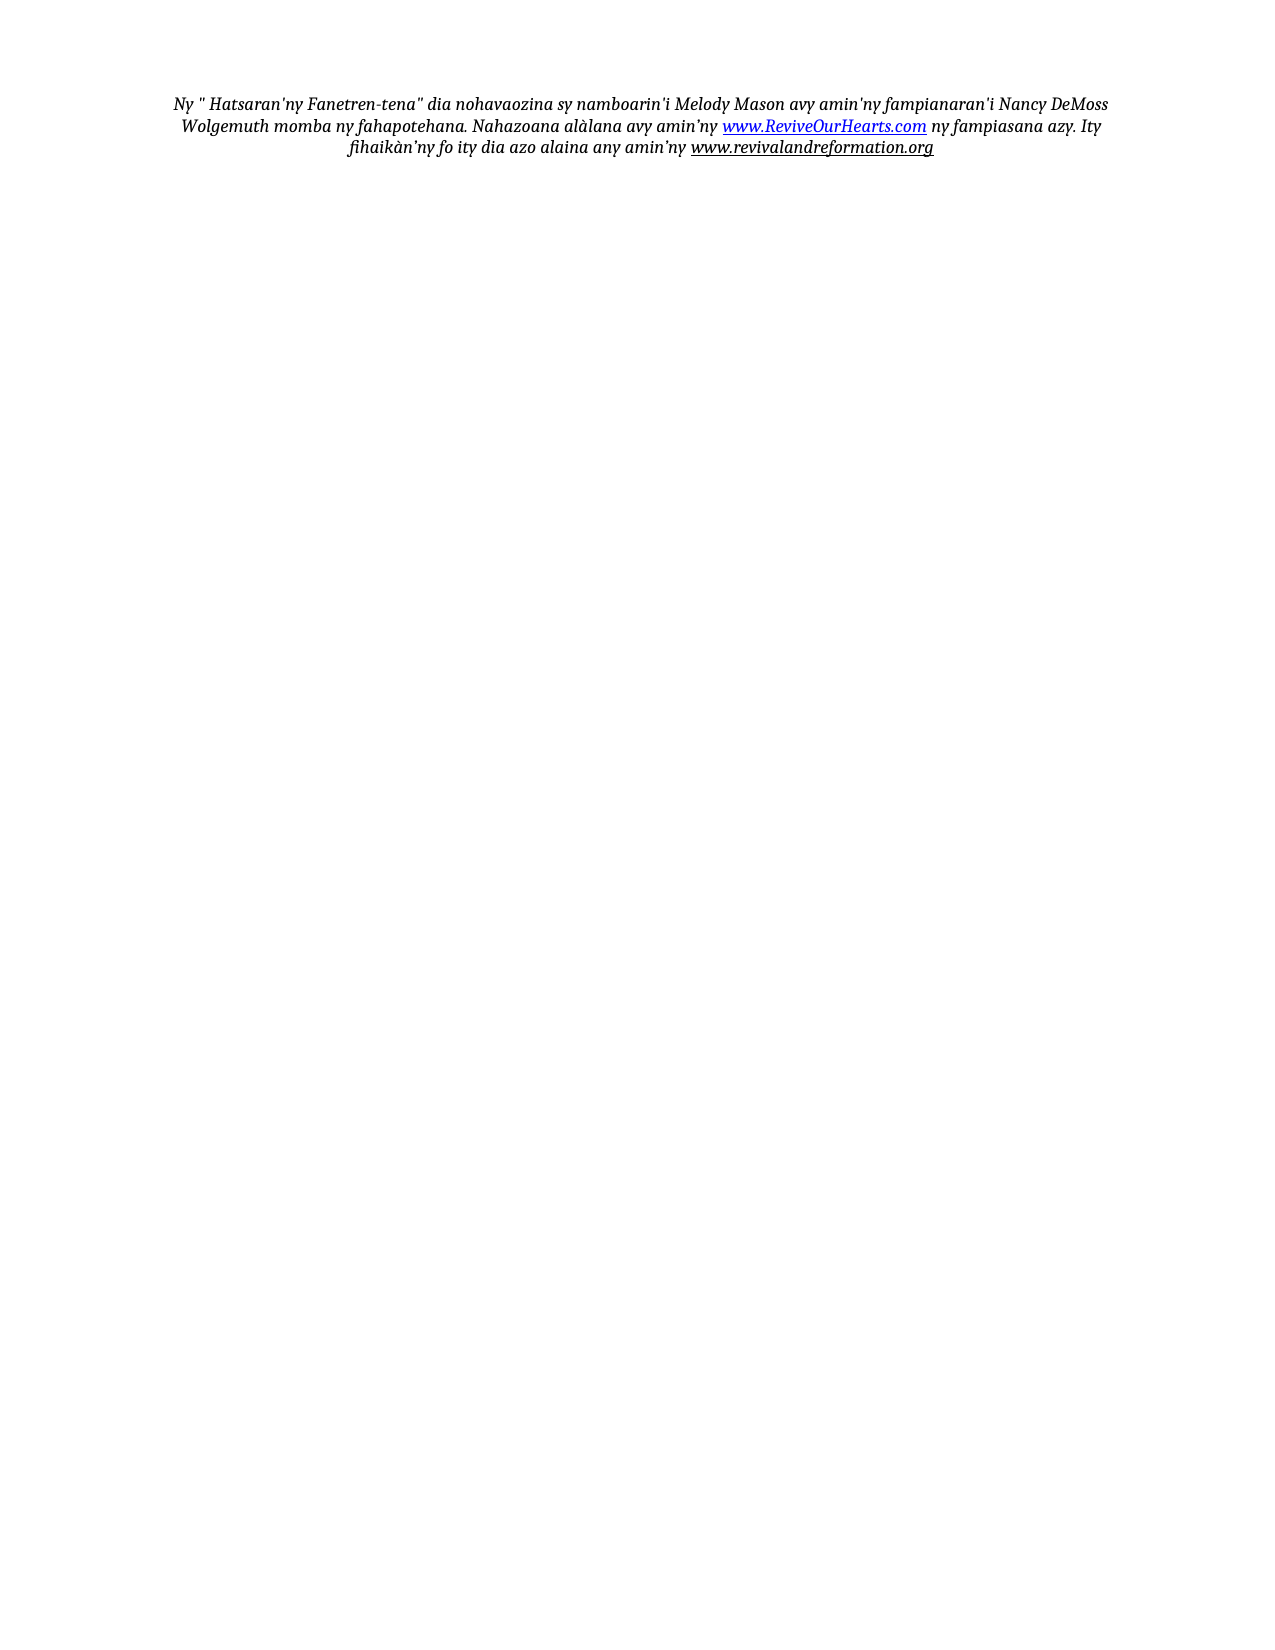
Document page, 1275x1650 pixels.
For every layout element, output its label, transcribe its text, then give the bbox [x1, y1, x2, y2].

text Ny " Hatsaran'ny Fanetren-tena" dia nohavaozina sy namboarin'i Melody Mason avy amin'ny fampianaran'i Nancy DeMoss Wolgemuth momba ny fahapotehana. Nahazoana alàlana avy amin’ny www.ReviveOurHearts.com ny fampiasana azy. Ity fihaikàn’ny fo ity dia azo alaina any amin’ny www.revivalandreformation.org [159, 94, 1125, 158]
